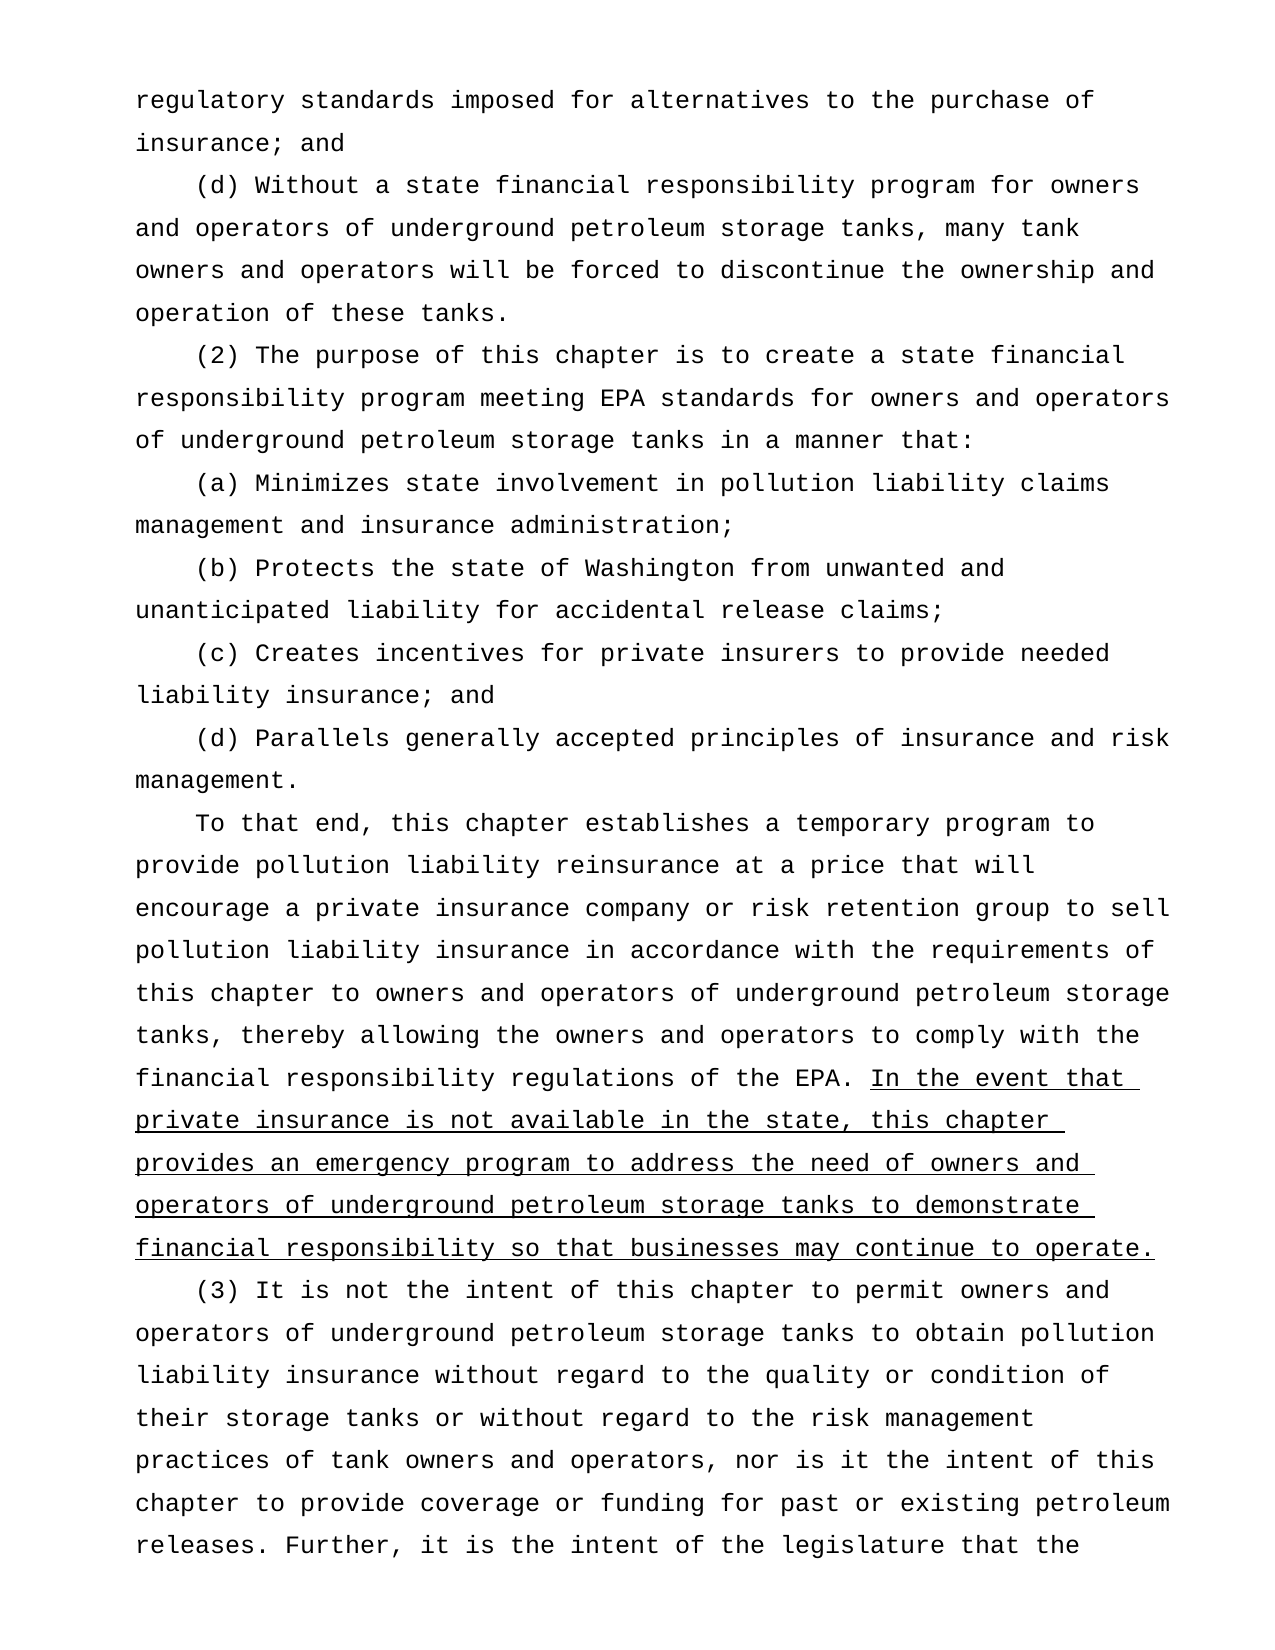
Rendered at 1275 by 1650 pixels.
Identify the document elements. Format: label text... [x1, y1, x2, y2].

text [135, 75, 1170, 160]
text (a) Minimizes state involvement in pollution liability claims management and insurance administration; [135, 457, 1170, 542]
text (d) Without a state financial responsibility program for owners and operators of underground petroleum storage tanks, many tank owners and operators will be forced to discontinue the ownership and operation of these tanks. [135, 160, 1170, 330]
text (d) Parallels generally accepted principles of insurance and risk management. [135, 712, 1170, 797]
text (c) Creates incentives for private insurers to provide needed liability insurance; and [135, 627, 1170, 712]
text (2) The purpose of this chapter is to create a state financial responsibility program meeting EPA standards for owners and operators of underground petroleum storage tanks in a manner that: [135, 330, 1170, 457]
text (b) Protects the state of Washington from unwanted and unanticipated liability for accidental release claims; [135, 542, 1170, 627]
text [135, 1265, 1170, 1562]
text To that end, this chapter establishes a temporary program to provide pollution liability reinsurance at a price that will encourage a private insurance company or risk retention group to sell pollution liability insurance in accordance with the requirements of this chapter to owners and operators of underground petroleum storage tanks, thereby allowing the owners and operators to comply with the financial responsibility regulations of the EPA. In the event that private insurance is not available in the state, this chapter provides an emergency program to address the need of owners and operators of underground petroleum storage tanks to demonstrate financial responsibility so that businesses may continue to operate. [135, 797, 1170, 1265]
